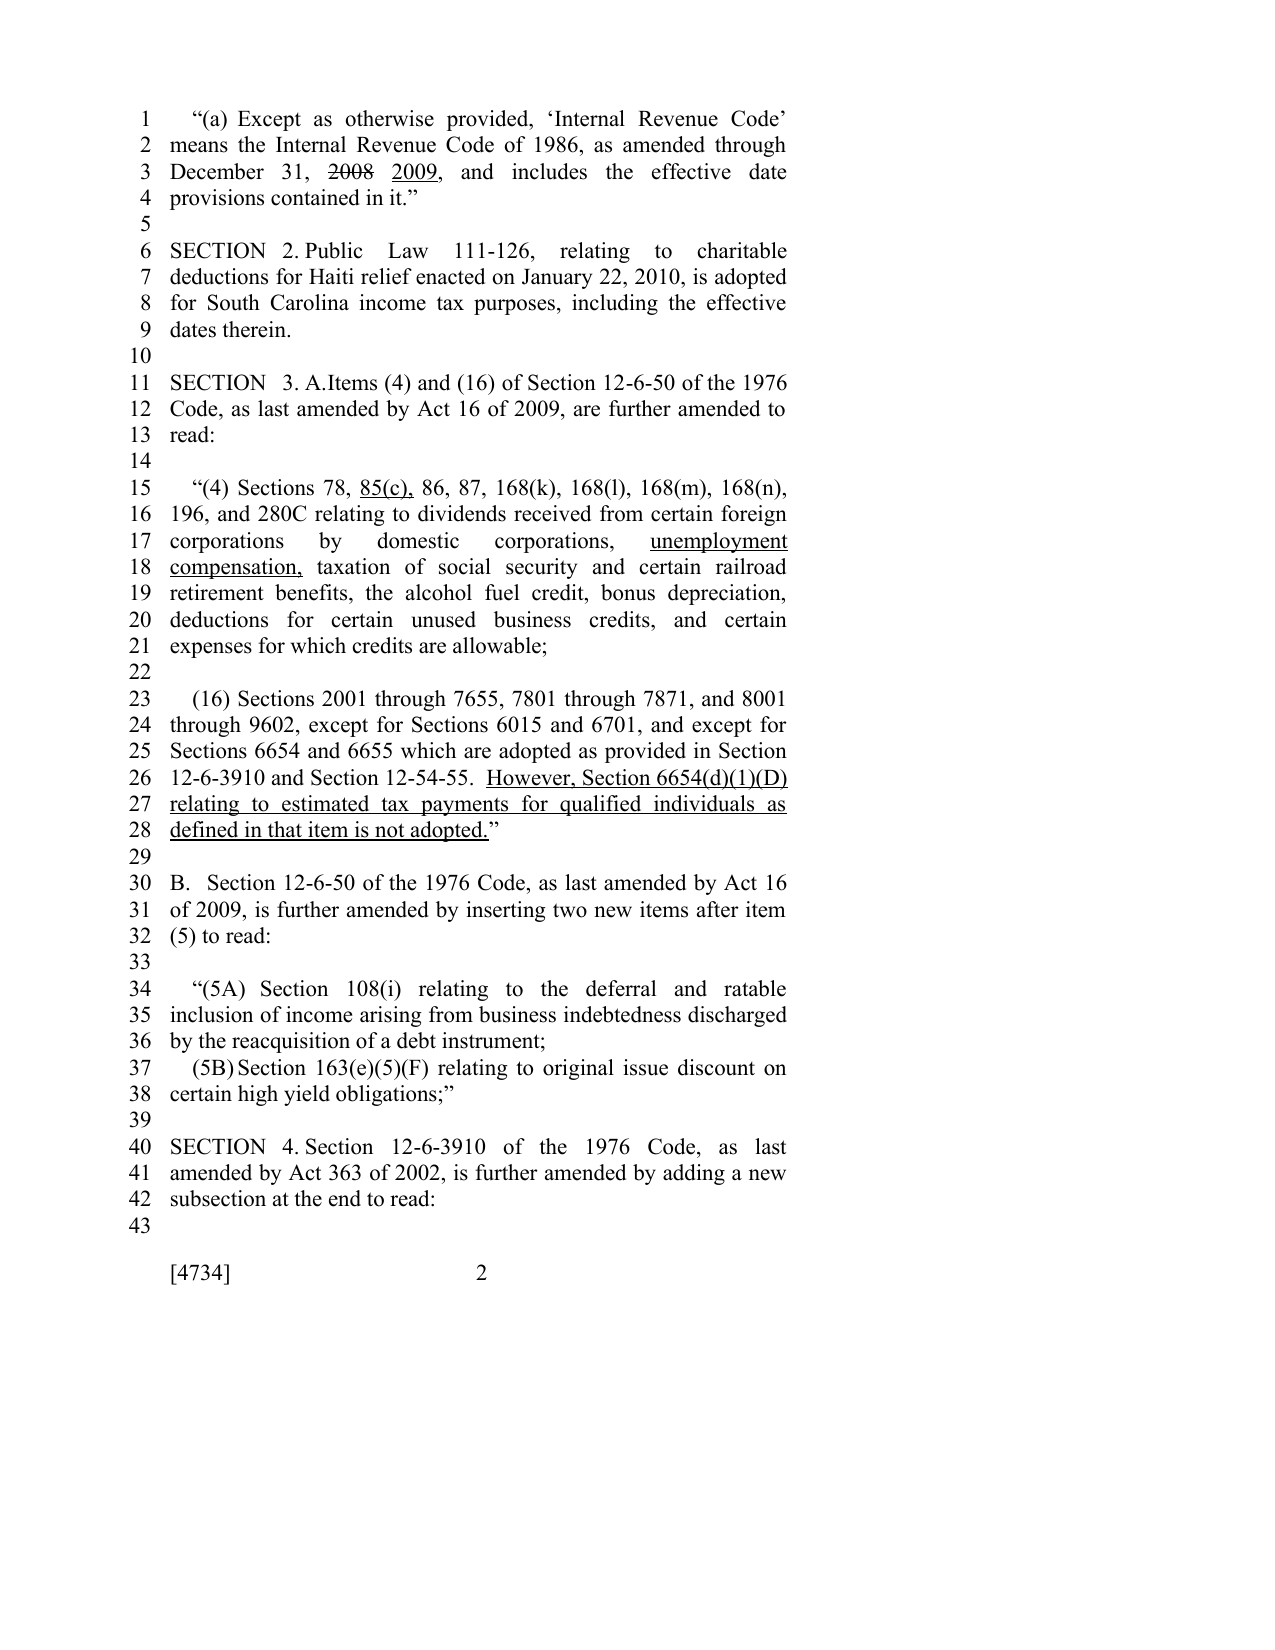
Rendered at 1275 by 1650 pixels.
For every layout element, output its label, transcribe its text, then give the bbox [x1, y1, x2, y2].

text SECTION 2. Public Law 111-126, relating to charitable deductions for Haiti relief enacted on January 22, 2010, is adopted for South Carolina income tax purposes, including the effective dates therein. [169, 237, 787, 342]
text (16) Sections 2001 through 7655, 7801 through 7871, and 8001 through 9602, except for Sections 6015 and 6701, and except for Sections 6654 and 6655 which are adopted as provided in Section 12-6-3910 and Section 12-54-55. However, Section 6654(d)(1)(D) relating to estimated tax payments for qualified individuals as defined in that item is not adopted.” [169, 685, 787, 813]
text B. Section 12-6-50 of the 1976 Code, as last amended by Act 16 of 2009, is further amended by inserting two new items after item (5) to read: [169, 869, 787, 948]
text “(a) Except as otherwise provided, ‘Internal Revenue Code’ means the Internal Revenue Code of 1986, as amended through December 31, 2008 2009, and includes the effective date provisions contained in it.” [169, 105, 787, 210]
text “(4) Sections 78, 85(c), 86, 87, 168(k), 168(l), 168(m), 168(n), 196, and 280C relating to dividends received from certain foreign corporations by domestic corporations, unemployment compensation, taxation of social security and certain railroad retirement benefits, the alcohol fuel credit, bonus depreciation, deductions for certain unused business credits, and certain expenses for which credits are allowable; [169, 474, 787, 658]
text “(5A) Section 108(i) relating to the deferral and ratable inclusion of income arising from business indebtedness discharged by the reacquisition of a debt instrument; [169, 975, 787, 1054]
text (5B) Section 163(e)(5)(F) relating to original issue discount on certain high yield obligations;” [169, 1054, 787, 1106]
text SECTION 4. Section 12-6-3910 of the 1976 Code, as last amended by Act 363 of 2002, is further amended by adding a new subsection at the end to read: [169, 1133, 787, 1212]
text SECTION 3. A. Items (4) and (16) of Section 12-6-50 of the 1976 Code, as last amended by Act 16 of 2009, are further amended to read: [169, 368, 787, 448]
